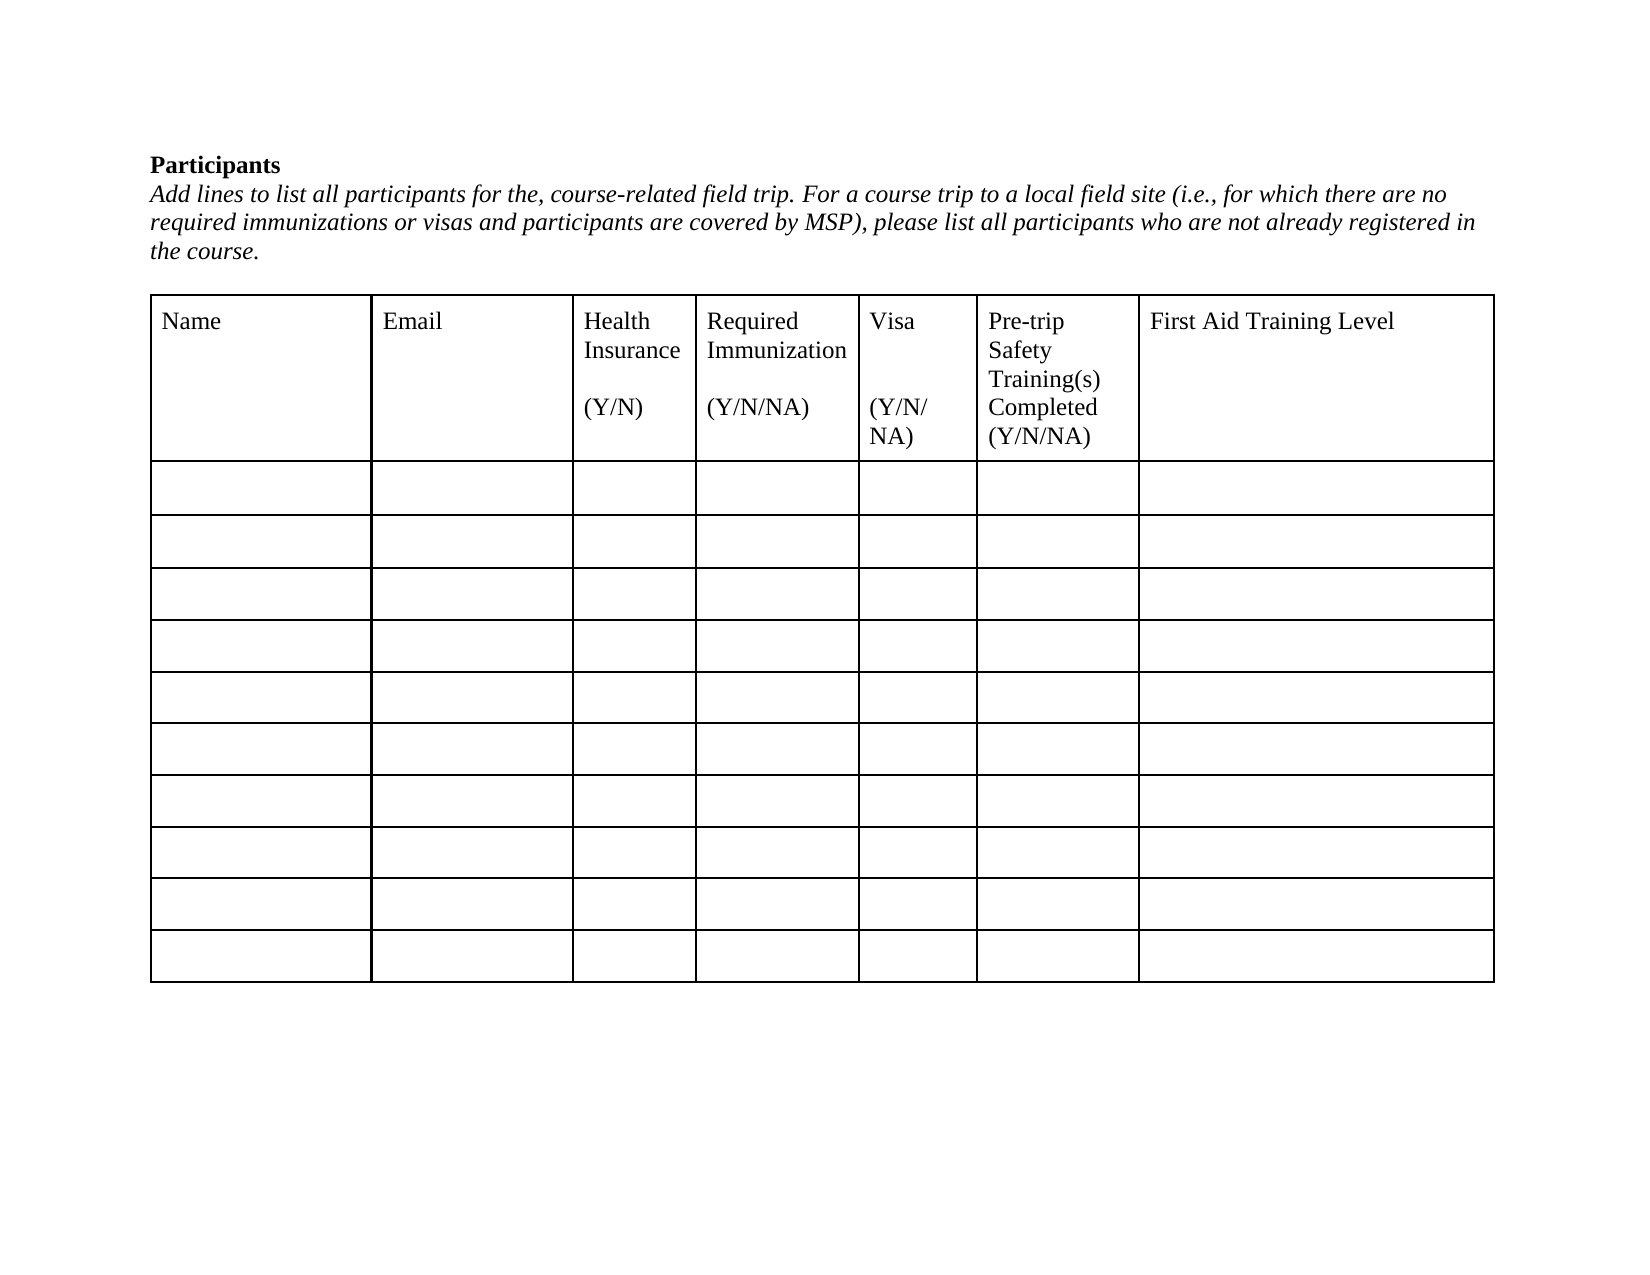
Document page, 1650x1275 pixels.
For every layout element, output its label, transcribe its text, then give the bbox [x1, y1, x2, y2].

table_cell [152, 569, 370, 619]
table_cell [574, 569, 695, 619]
table_cell [1140, 462, 1493, 514]
table_cell [860, 724, 976, 774]
table_cell [860, 621, 976, 671]
table_cell [373, 462, 572, 514]
table_cell [978, 776, 1138, 826]
table_cell [574, 673, 695, 722]
table_header Email [373, 296, 572, 460]
table_cell [697, 516, 858, 567]
table_cell [1140, 621, 1493, 671]
table_cell [860, 776, 976, 826]
table_cell [978, 828, 1138, 877]
table_cell [1140, 879, 1493, 929]
table_cell [860, 462, 976, 514]
table_cell [697, 621, 858, 671]
table_cell [697, 776, 858, 826]
table_cell [152, 516, 370, 567]
table_cell [860, 569, 976, 619]
text Participants [150, 150, 1500, 179]
table_header Required Immunization (Y/N/NA) [697, 296, 858, 460]
table_cell [1140, 828, 1493, 877]
table_cell [697, 724, 858, 774]
table_cell [697, 462, 858, 514]
table_cell [978, 931, 1138, 981]
table_cell [574, 724, 695, 774]
table_cell [978, 724, 1138, 774]
table_cell [697, 931, 858, 981]
table_cell [574, 776, 695, 826]
table_cell [574, 931, 695, 981]
table_cell [978, 879, 1138, 929]
table_cell [152, 673, 370, 722]
table_cell [373, 621, 572, 671]
table_cell [1140, 569, 1493, 619]
table_cell [373, 673, 572, 722]
table_cell [697, 673, 858, 722]
table_cell [1140, 931, 1493, 981]
table_cell [697, 879, 858, 929]
table_cell [574, 879, 695, 929]
table_cell [574, 516, 695, 567]
table_cell [574, 621, 695, 671]
table_cell [152, 462, 370, 514]
table_cell [978, 673, 1138, 722]
table_cell [978, 462, 1138, 514]
table_cell [860, 931, 976, 981]
table_cell [373, 516, 572, 567]
table_header Name [152, 296, 370, 460]
table_cell [574, 462, 695, 514]
table_cell [152, 724, 370, 774]
table_cell [978, 516, 1138, 567]
table_cell [152, 776, 370, 826]
table_header Health Insurance (Y/N) [574, 296, 695, 460]
table_cell [373, 724, 572, 774]
table_cell [860, 516, 976, 567]
table_cell [978, 569, 1138, 619]
table_cell [152, 879, 370, 929]
table_header Pre-trip Safety Training(s) Completed (Y/N/NA) [978, 296, 1138, 460]
table_cell [1140, 724, 1493, 774]
table_cell [373, 931, 572, 981]
table_cell [574, 828, 695, 877]
table_cell [1140, 673, 1493, 722]
text Add lines to list all participants for the, course-related field trip. For a course trip to a local field site (i.e., for which there are no required immunizations or visas and participants are covered by MSP), please list all participants who are not already registered in the course. [150, 179, 1500, 265]
table_cell [152, 931, 370, 981]
table_cell [860, 673, 976, 722]
table_cell [860, 828, 976, 877]
table_cell [860, 879, 976, 929]
table_cell [373, 776, 572, 826]
table_cell [373, 879, 572, 929]
table_cell [1140, 776, 1493, 826]
table_cell [1140, 516, 1493, 567]
table_cell [978, 621, 1138, 671]
table_cell [373, 569, 572, 619]
table_cell [697, 569, 858, 619]
table_cell [697, 828, 858, 877]
table_cell [373, 828, 572, 877]
table_header First Aid Training Level [1140, 296, 1493, 460]
table_header Visa (Y/N/NA) [860, 296, 976, 460]
table_cell [152, 621, 370, 671]
table_cell [152, 828, 370, 877]
